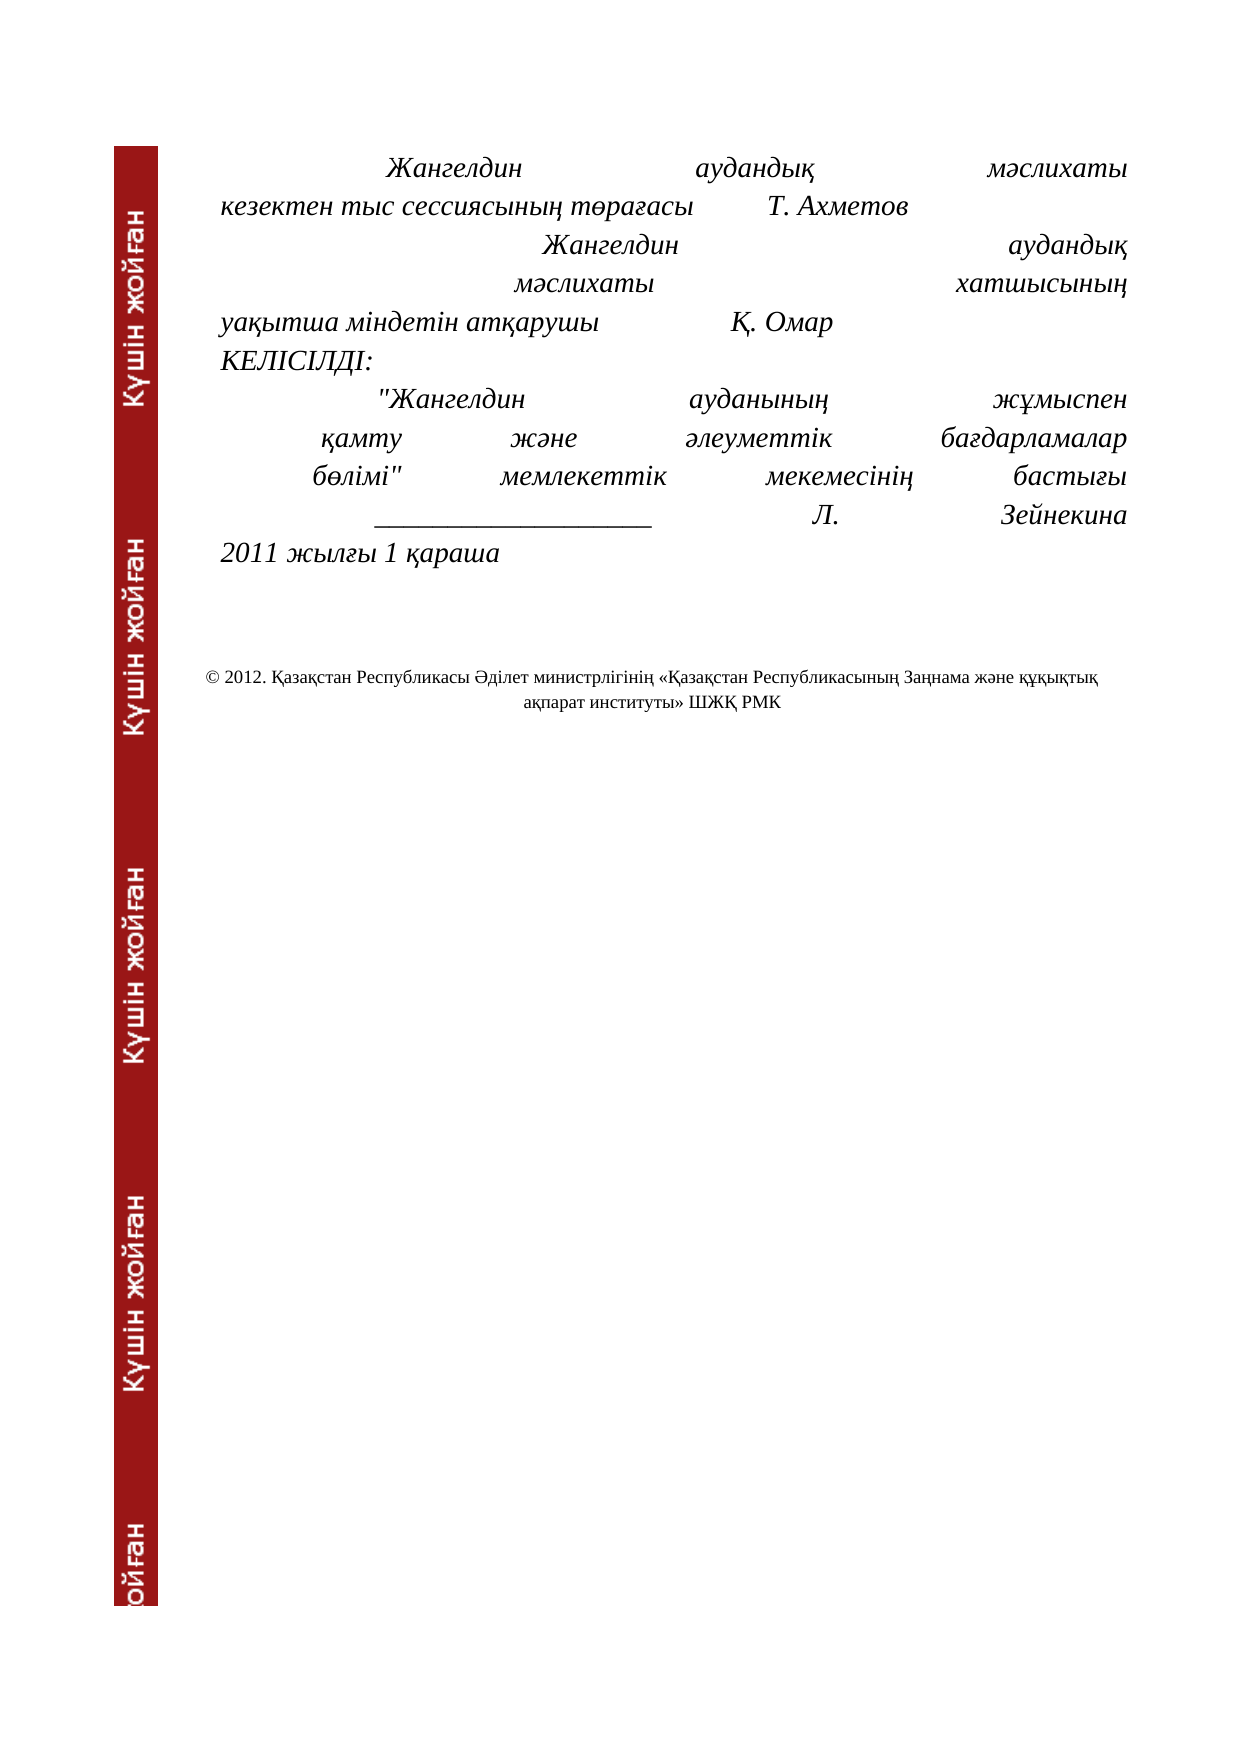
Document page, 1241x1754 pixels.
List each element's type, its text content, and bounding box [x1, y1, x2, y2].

picture [114, 712, 158, 1606]
text Жангелдин аудандық мәслихаты хатшысының уақытша міндетін атқарушы Қ. Омар [112, 227, 1128, 338]
picture [114, 222, 158, 227]
text Жангелдин аудандық мәслихаты кезектен тыс сессиясының төрағасы Т. Ахметов [112, 150, 1128, 222]
picture [114, 569, 158, 666]
picture [114, 338, 158, 343]
picture [114, 146, 158, 150]
text © 2012. Қазақстан Республикасы Әділет министрлігінің «Қазақстан Республикасының Заңнама және құқықтық ақпарат институты» ШЖҚ РМК [112, 666, 1128, 712]
picture [114, 376, 158, 381]
text "Жангелдин ауданының жұмыспен қамту және әлеуметтік бағдарламалар бөлімі" мемлекеттік мекемесінің бастығы ___________________ Л. Зейнекина 2011 жылғы 1 қараша [112, 381, 1128, 569]
text КЕЛІСІЛДІ: [112, 343, 1128, 376]
